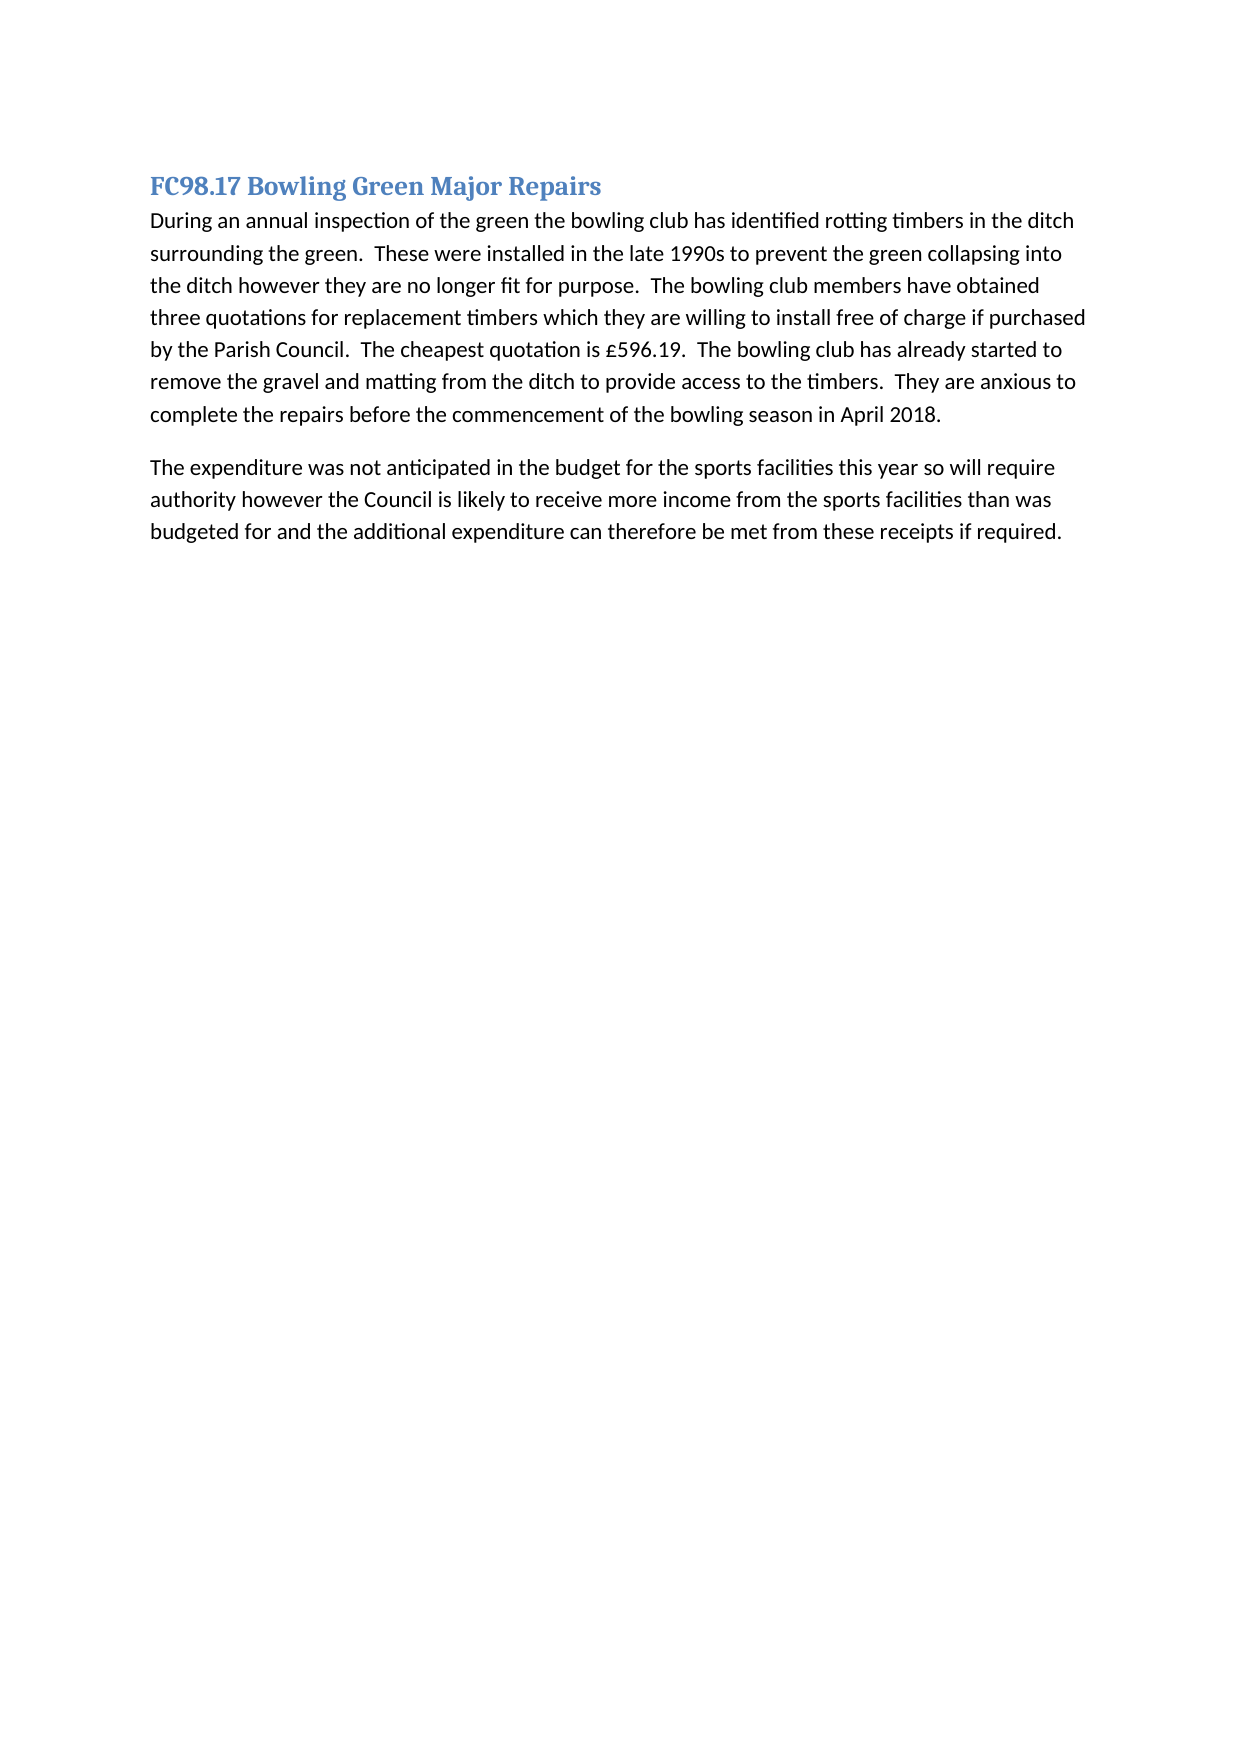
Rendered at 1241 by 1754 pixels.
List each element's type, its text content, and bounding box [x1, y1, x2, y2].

text FC98.17 Bowling Green Major Repairs [150, 171, 1090, 202]
text The expenditure was not anticipated in the budget for the sports facilities this year so will require authority however the Council is likely to receive more income from the sports facilities than was budgeted for and the additional expenditure can therefore be met from these receipts if required. [150, 453, 1090, 545]
text During an annual inspection of the green the bowling club has identified rotting timbers in the ditch surrounding the green. These were installed in the late 1990s to prevent the green collapsing into the ditch however they are no longer fit for purpose. The bowling club members have obtained three quotations for replacement timbers which they are willing to install free of charge if purchased by the Parish Council. The cheapest quotation is £596.19. The bowling club has already started to remove the gravel and matting from the ditch to provide access to the timbers. They are anxious to complete the repairs before the commencement of the bowling season in April 2018. [150, 207, 1090, 428]
